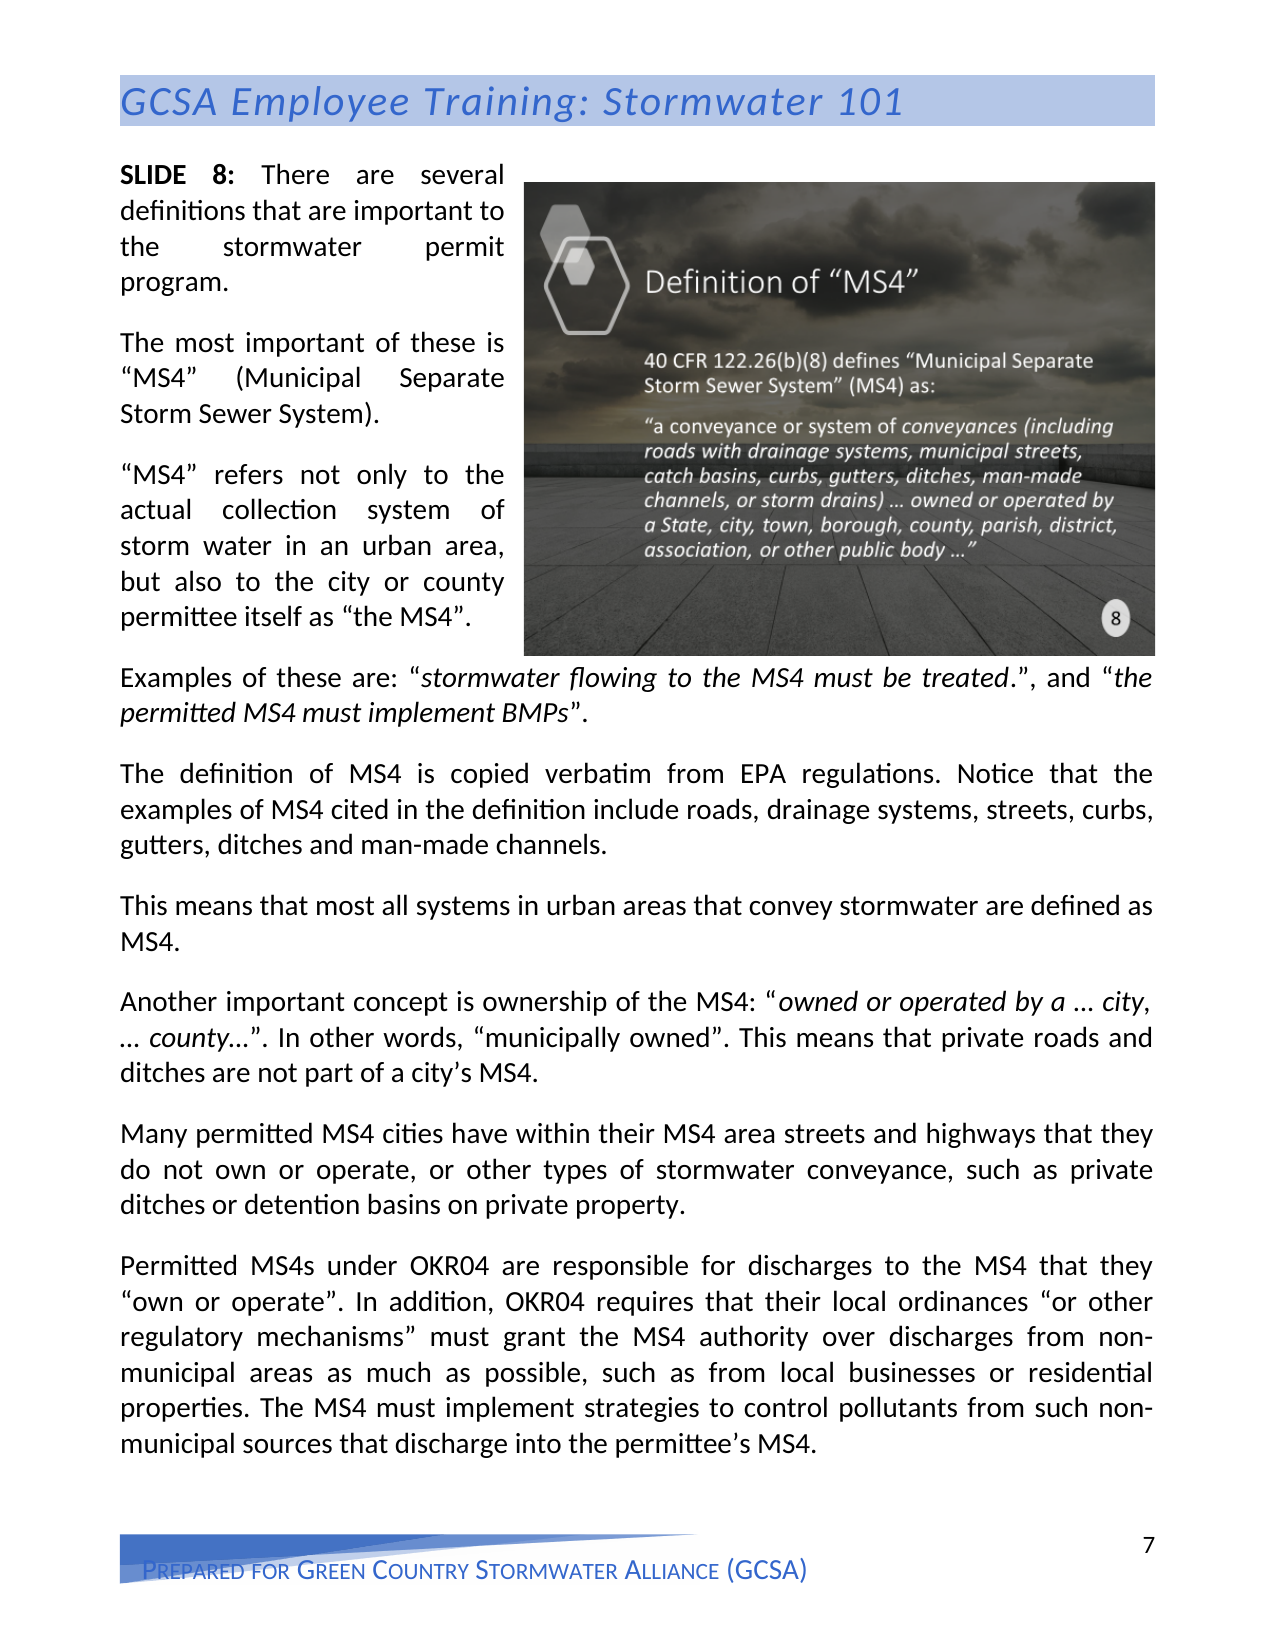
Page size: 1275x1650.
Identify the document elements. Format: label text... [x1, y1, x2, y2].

text Many permitted MS4 cities have within their MS4 area streets and highways that they do not own or operate, or other types of stormwater conveyance, such as private ditches or detention basins on private property. [120, 1115, 1155, 1222]
text Another important concept is ownership of the MS4: “owned or operated by a … city, … county…”. In other words, “municipally owned”. This means that private roads and ditches are not part of a city’s MS4. [120, 983, 1155, 1090]
text The definition of MS4 is copied verbatim from EPA regulations. Notice that the examples of MS4 cited in the definition include roads, drainage systems, streets, curbs, gutters, ditches and man-made channels. [120, 755, 1155, 862]
text Examples of these are: “stormwater flowing to the MS4 must be treated.”, and “the permitted MS4 must implement BMPs”. [120, 659, 1155, 730]
picture [523, 182, 1155, 656]
text The most important of these is “MS4” (Municipal Separate Storm Sewer System). [120, 324, 523, 431]
picture [119, 1534, 701, 1585]
text Permitted MS4s under OKR04 are responsible for discharges to the MS4 that they “own or operate”. In addition, OKR04 requires that their local ordinances “or other regulatory mechanisms” must grant the MS4 authority over discharges from non-municipal areas as much as possible, such as from local businesses or residential properties. The MS4 must implement strategies to control pollutants from such non-municipal sources that discharge into the permittee’s MS4. [120, 1247, 1155, 1461]
text This means that most all systems in urban areas that convey stormwater are defined as MS4. [120, 887, 1155, 958]
text “MS4” refers not only to the actual collection system of storm water in an urban area, but also to the city or county permittee itself as “the MS4”. [120, 456, 523, 634]
text SLIDE 8: There are several definitions that are important to the stormwater permit program. [120, 156, 1155, 299]
